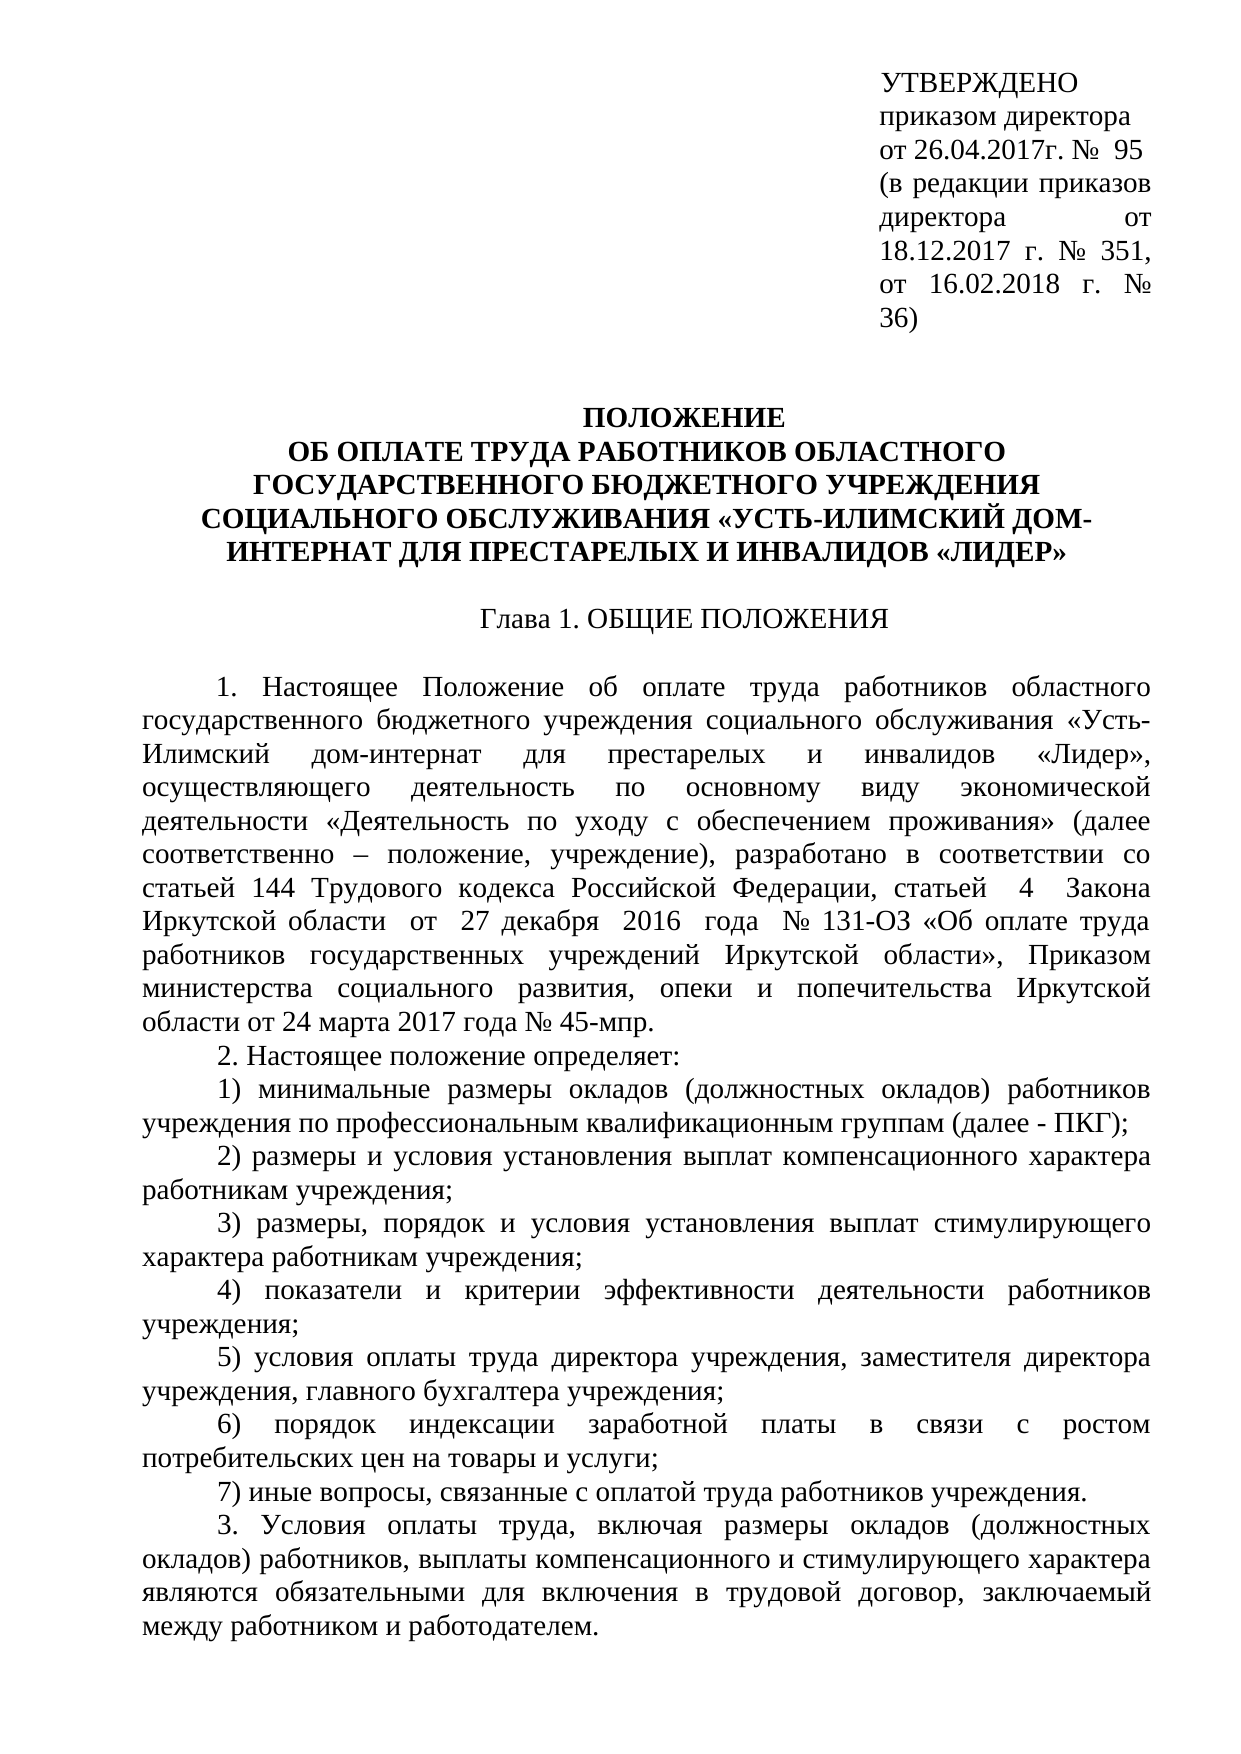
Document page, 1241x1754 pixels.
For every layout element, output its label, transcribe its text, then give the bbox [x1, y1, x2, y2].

text 3) размеры, порядок и условия установления выплат стимулирующего характера работникам учреждения; [142, 1205, 1152, 1272]
text 6) порядок индексации заработной платы в связи с ростом потребительских цен на товары и услуги; [142, 1407, 1152, 1474]
text приказом директора [804, 98, 1152, 132]
text 2. Настоящее положение определяет: [142, 1038, 1152, 1071]
text 1) минимальные размеры окладов (должностных окладов) работников учреждения по профессиональным квалификационным группам (далее - ПКГ); [142, 1071, 1152, 1138]
text 3. Условия оплаты труда, включая размеры окладов (должностных окладов) работников, выплаты компенсационного и стимулирующего характера являются обязательными для включения в трудовой договор, заключаемый между работником и работодателем. [142, 1507, 1152, 1641]
text 4) показатели и критерии эффективности деятельности работников учреждения; [142, 1272, 1152, 1339]
text 2) размеры и условия установления выплат компенсационного характера работникам учреждения; [142, 1138, 1152, 1205]
text УТВЕРЖДЕНО [879, 65, 1152, 98]
text от 26.04.2017г. № 95 [804, 132, 1152, 166]
text Глава 1. ОБЩИЕ ПОЛОЖЕНИЯ [142, 602, 1152, 635]
text 7) иные вопросы, связанные с оплатой труда работников учреждения. [142, 1474, 1152, 1507]
text 1. Настоящее Положение об оплате труда работников областного государственного бюджетного учреждения социального обслуживания «Усть-Илимский дом-интернат для престарелых и инвалидов «Лидер», осуществляющего деятельность по основному виду экономической деятельности «Деятельность по уходу с обеспечением проживания» (далее соответственно – положение, учреждение), разработано в соответствии со статьей 144 Трудового кодекса Российской Федерации, статьей 4 Закона Иркутской области от 27 декабря 2016 года № 131-ОЗ «Об оплате труда работников государственных учреждений Иркутской области», Приказом министерства социального развития, опеки и попечительства Иркутской области от 24 марта 2017 года № 45-мпр. [142, 669, 1152, 1038]
text ОБ ОПЛАТЕ ТРУДА РАБОТНИКОВ ОБЛАСТНОГО ГОСУДАРСТВЕННОГО БЮДЖЕТНОГО УЧРЕЖДЕНИЯ СОЦИАЛЬНОГО ОБСЛУЖИВАНИЯ «УСТЬ-ИЛИМСКИЙ ДОМ-ИНТЕРНАТ ДЛЯ ПРЕСТАРЕЛЫХ И ИНВАЛИДОВ «ЛИДЕР» [142, 434, 1152, 568]
text (в редакции приказов директора от 18.12.2017 г. № 351, от 16.02.2018 г. № 36) [879, 166, 1152, 333]
text ПОЛОЖЕНИЕ [142, 400, 1152, 434]
text 5) условия оплаты труда директора учреждения, заместителя директора учреждения, главного бухгалтера учреждения; [142, 1339, 1152, 1407]
